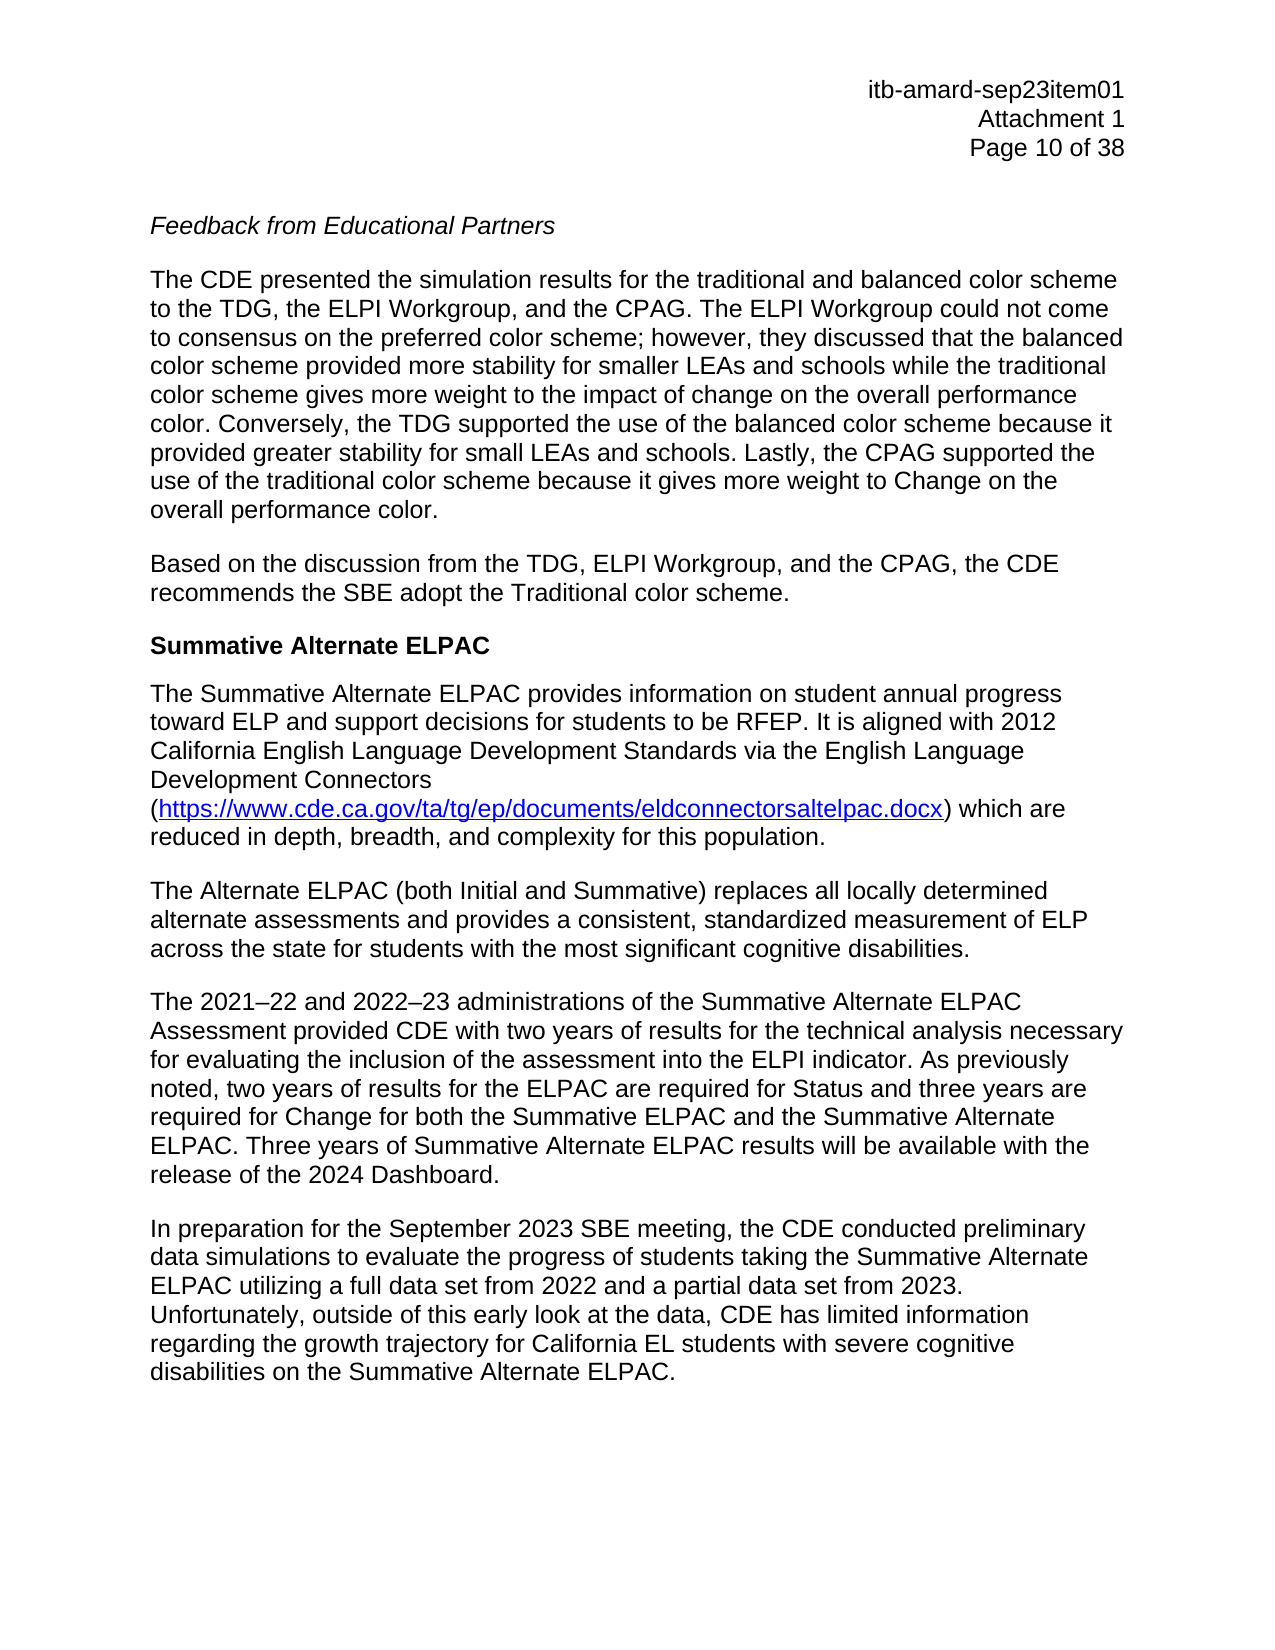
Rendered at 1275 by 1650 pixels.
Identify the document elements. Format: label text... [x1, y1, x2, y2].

text The Summative Alternate ELPAC provides information on student annual progress toward ELP and support decisions for students to be RFEP. It is aligned with 2012 California English Language Development Standards via the English Language Development Connectors (https://www.cde.ca.gov/ta/tg/ep/documents/eldconnectorsaltelpac.docx) which are reduced in depth, breadth, and complexity for this population. [150, 679, 1125, 851]
text Based on the discussion from the TDG, ELPI Workgroup, and the CPAG, the CDE recommends the SBE adopt the Traditional color scheme. [150, 549, 1125, 606]
text Feedback from Educational Partners [150, 211, 1125, 240]
text The Alternate ELPAC (both Initial and Summative) replaces all locally determined alternate assessments and provides a consistent, standardized measurement of ELP across the state for students with the most significant cognitive disabilities. [150, 876, 1125, 962]
text The 2021–22 and 2022–23 administrations of the Summative Alternate ELPAC Assessment provided CDE with two years of results for the technical analysis necessary for evaluating the inclusion of the assessment into the ELPI indicator. As previously noted, two years of results for the ELPAC are required for Status and three years are required for Change for both the Summative ELPAC and the Summative Alternate ELPAC. Three years of Summative Alternate ELPAC results will be available with the release of the 2024 Dashboard. [150, 987, 1125, 1189]
text Summative Alternate ELPAC [150, 631, 1125, 660]
text The CDE presented the simulation results for the traditional and balanced color scheme to the TDG, the ELPI Workgroup, and the CPAG. The ELPI Workgroup could not come to consensus on the preferred color scheme; however, they discussed that the balanced color scheme provided more stability for smaller LEAs and schools while the traditional color scheme gives more weight to the impact of change on the overall performance color. Conversely, the TDG supported the use of the balanced color scheme because it provided greater stability for small LEAs and schools. Lastly, the CPAG supported the use of the traditional color scheme because it gives more weight to Change on the overall performance color. [150, 265, 1125, 524]
text In preparation for the September 2023 SBE meeting, the CDE conducted preliminary data simulations to evaluate the progress of students taking the Summative Alternate ELPAC utilizing a full data set from 2022 and a partial data set from 2023. Unfortunately, outside of this early look at the data, CDE has limited information regarding the growth trajectory for California EL students with severe cognitive disabilities on the Summative Alternate ELPAC. [150, 1214, 1125, 1386]
